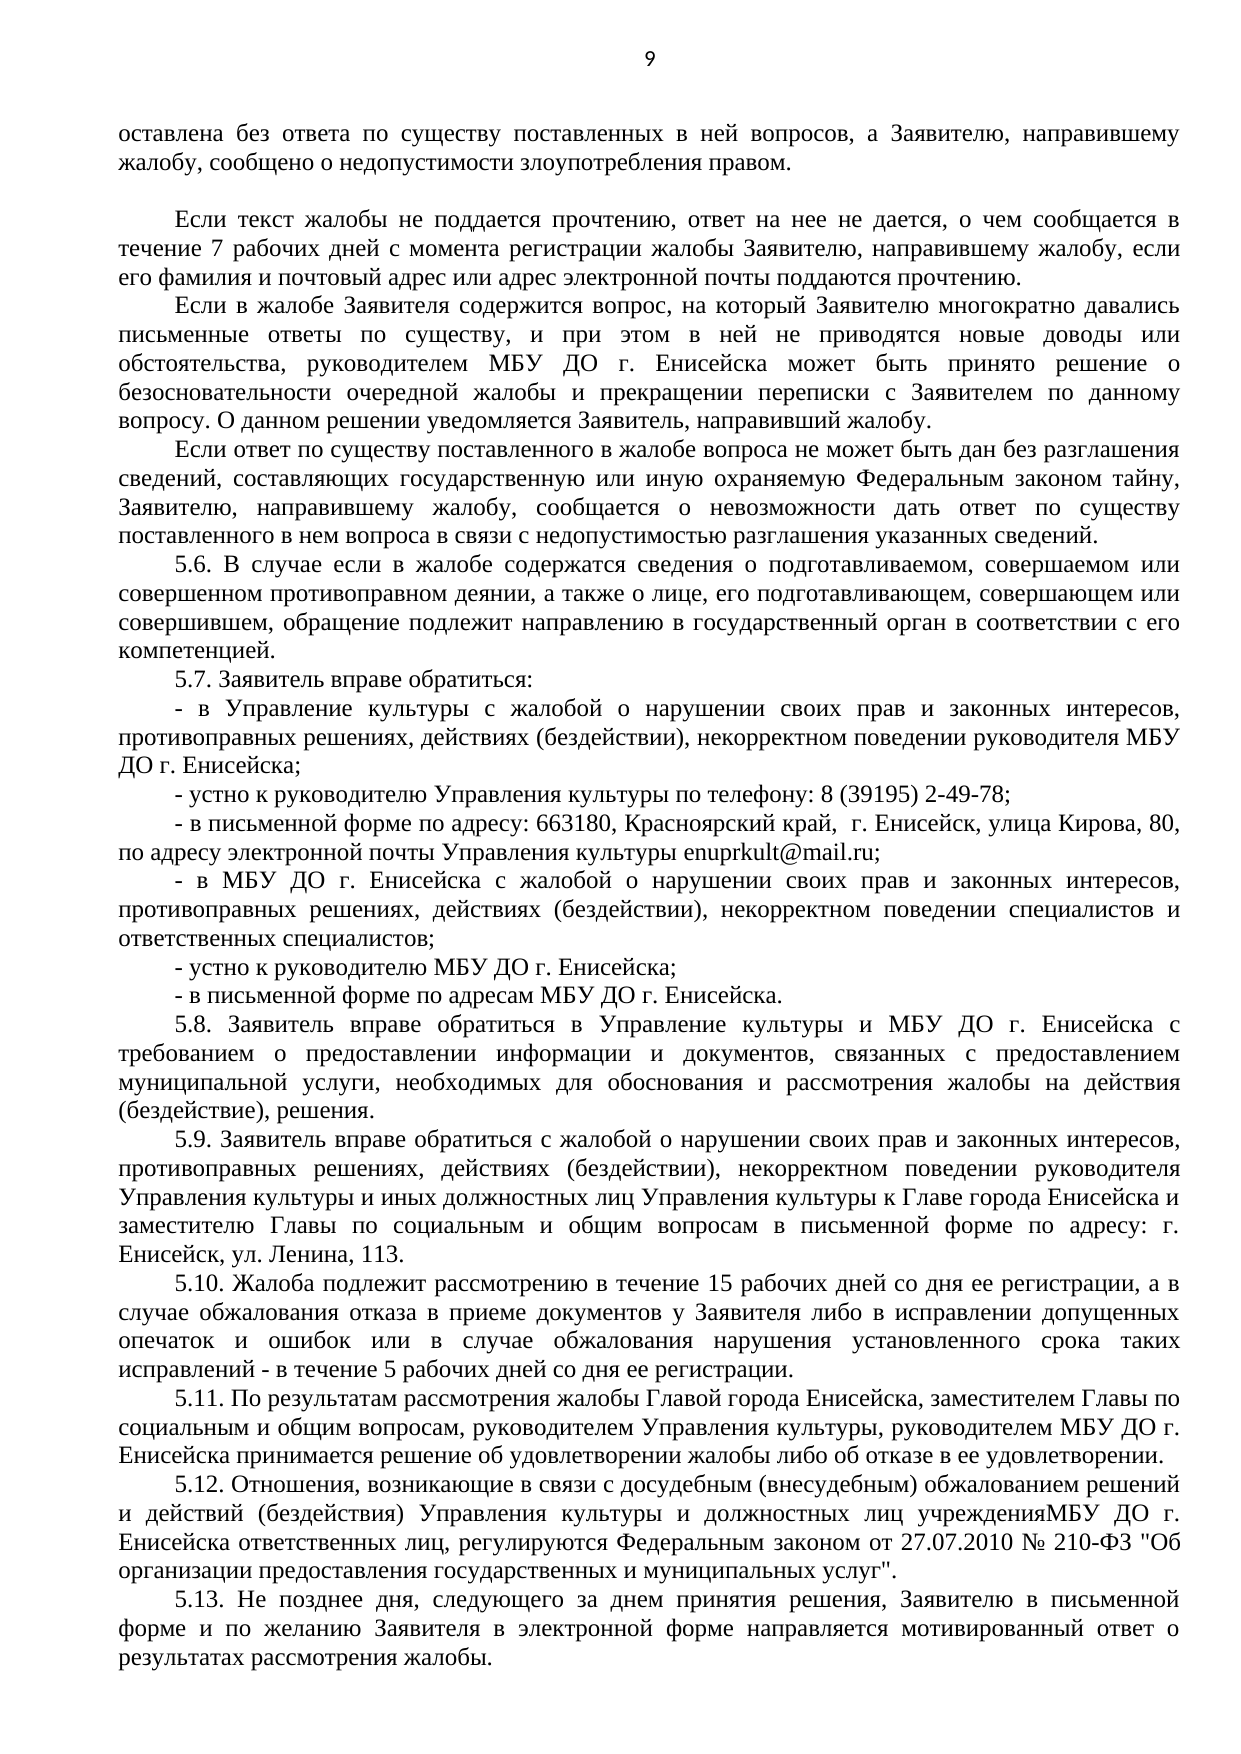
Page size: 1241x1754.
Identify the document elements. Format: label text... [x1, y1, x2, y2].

text 5.12. Отношения, возникающие в связи с досудебным (внесудебным) обжалованием решений и действий (бездействия) Управления культуры и должностных лиц учрежденияМБУ ДО г. Енисейска ответственных лиц, регулируются Федеральным законом от 27.07.2010 № 210-ФЗ "Об организации предоставления государственных и муниципальных услуг". [118, 1469, 1181, 1584]
text Если ответ по существу поставленного в жалобе вопроса не может быть дан без разглашения сведений, составляющих государственную или иную охраняемую Федеральным законом тайну, Заявителю, направившему жалобу, сообщается о невозможности дать ответ по существу поставленного в нем вопроса в связи с недопустимостью разглашения указанных сведений. [118, 434, 1181, 549]
text 5.9. Заявитель вправе обратиться с жалобой о нарушении своих прав и законных интересов, противоправных решениях, действиях (бездействии), некорректном поведении руководителя Управления культуры и иных должностных лиц Управления культуры к Главе города Енисейска и заместителю Главы по социальным и общим вопросам в письменной форме по адресу: г. Енисейск, ул. Ленина, 113. [118, 1124, 1181, 1268]
text 5.6. В случае если в жалобе содержатся сведения о подготавливаемом, совершаемом или совершенном противоправном деянии, а также о лице, его подготавливающем, совершающем или совершившем, обращение подлежит направлению в государственный орган в соответствии с его компетенцией. [118, 549, 1181, 664]
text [118, 118, 1181, 176]
text - в Управление культуры с жалобой о нарушении своих прав и законных интересов, противоправных решениях, действиях (бездействии), некорректном поведении руководителя МБУ ДО г. Енисейска; [118, 693, 1181, 779]
text Если текст жалобы не поддается прочтению, ответ на нее не дается, о чем сообщается в течение 7 рабочих дней с момента регистрации жалобы Заявителю, направившему жалобу, если его фамилия и почтовый адрес или адрес электронной почты поддаются прочтению. [118, 204, 1181, 291]
text 5.7. Заявитель вправе обратиться: [118, 664, 1181, 693]
text 5.10. Жалоба подлежит рассмотрению в течение 15 рабочих дней со дня ее регистрации, а в случае обжалования отказа в приеме документов у Заявителя либо в исправлении допущенных опечаток и ошибок или в случае обжалования нарушения установленного срока таких исправлений - в течение 5 рабочих дней со дня ее регистрации. [118, 1268, 1181, 1383]
text 5.8. Заявитель вправе обратиться в Управление культуры и МБУ ДО г. Енисейска с требованием о предоставлении информации и документов, связанных с предоставлением муниципальной услуги, необходимых для обоснования и рассмотрения жалобы на действия (бездействие), решения. [118, 1009, 1181, 1124]
text - устно к руководителю МБУ ДО г. Енисейска; [118, 952, 1181, 981]
text 5.13. Не позднее дня, следующего за днем принятия решения, Заявителю в письменной форме и по желанию Заявителя в электронной форме направляется мотивированный ответ о результатах рассмотрения жалобы. [118, 1584, 1181, 1671]
text - в письменной форме по адресам МБУ ДО г. Енисейска. [118, 981, 1181, 1009]
text - устно к руководителю Управления культуры по телефону: 8 (39195) 2-49-78; [118, 779, 1181, 808]
text Если в жалобе Заявителя содержится вопрос, на который Заявителю многократно давались письменные ответы по существу, и при этом в ней не приводятся новые доводы или обстоятельства, руководителем МБУ ДО г. Енисейска может быть принято решение о безосновательности очередной жалобы и прекращении переписки с Заявителем по данному вопросу. О данном решении уведомляется Заявитель, направивший жалобу. [118, 291, 1181, 434]
text - в письменной форме по адресу: 663180, Красноярский край, г. Енисейск, улица Кирова, 80, по адресу электронной почты Управления культуры enuprkult@mail.ru; [118, 808, 1181, 866]
text - в МБУ ДО г. Енисейска с жалобой о нарушении своих прав и законных интересов, противоправных решениях, действиях (бездействии), некорректном поведении специалистов и ответственных специалистов; [118, 866, 1181, 952]
text 5.11. По результатам рассмотрения жалобы Главой города Енисейска, заместителем Главы по социальным и общим вопросам, руководителем Управления культуры, руководителем МБУ ДО г. Енисейска принимается решение об удовлетворении жалобы либо об отказе в ее удовлетворении. [118, 1383, 1181, 1469]
